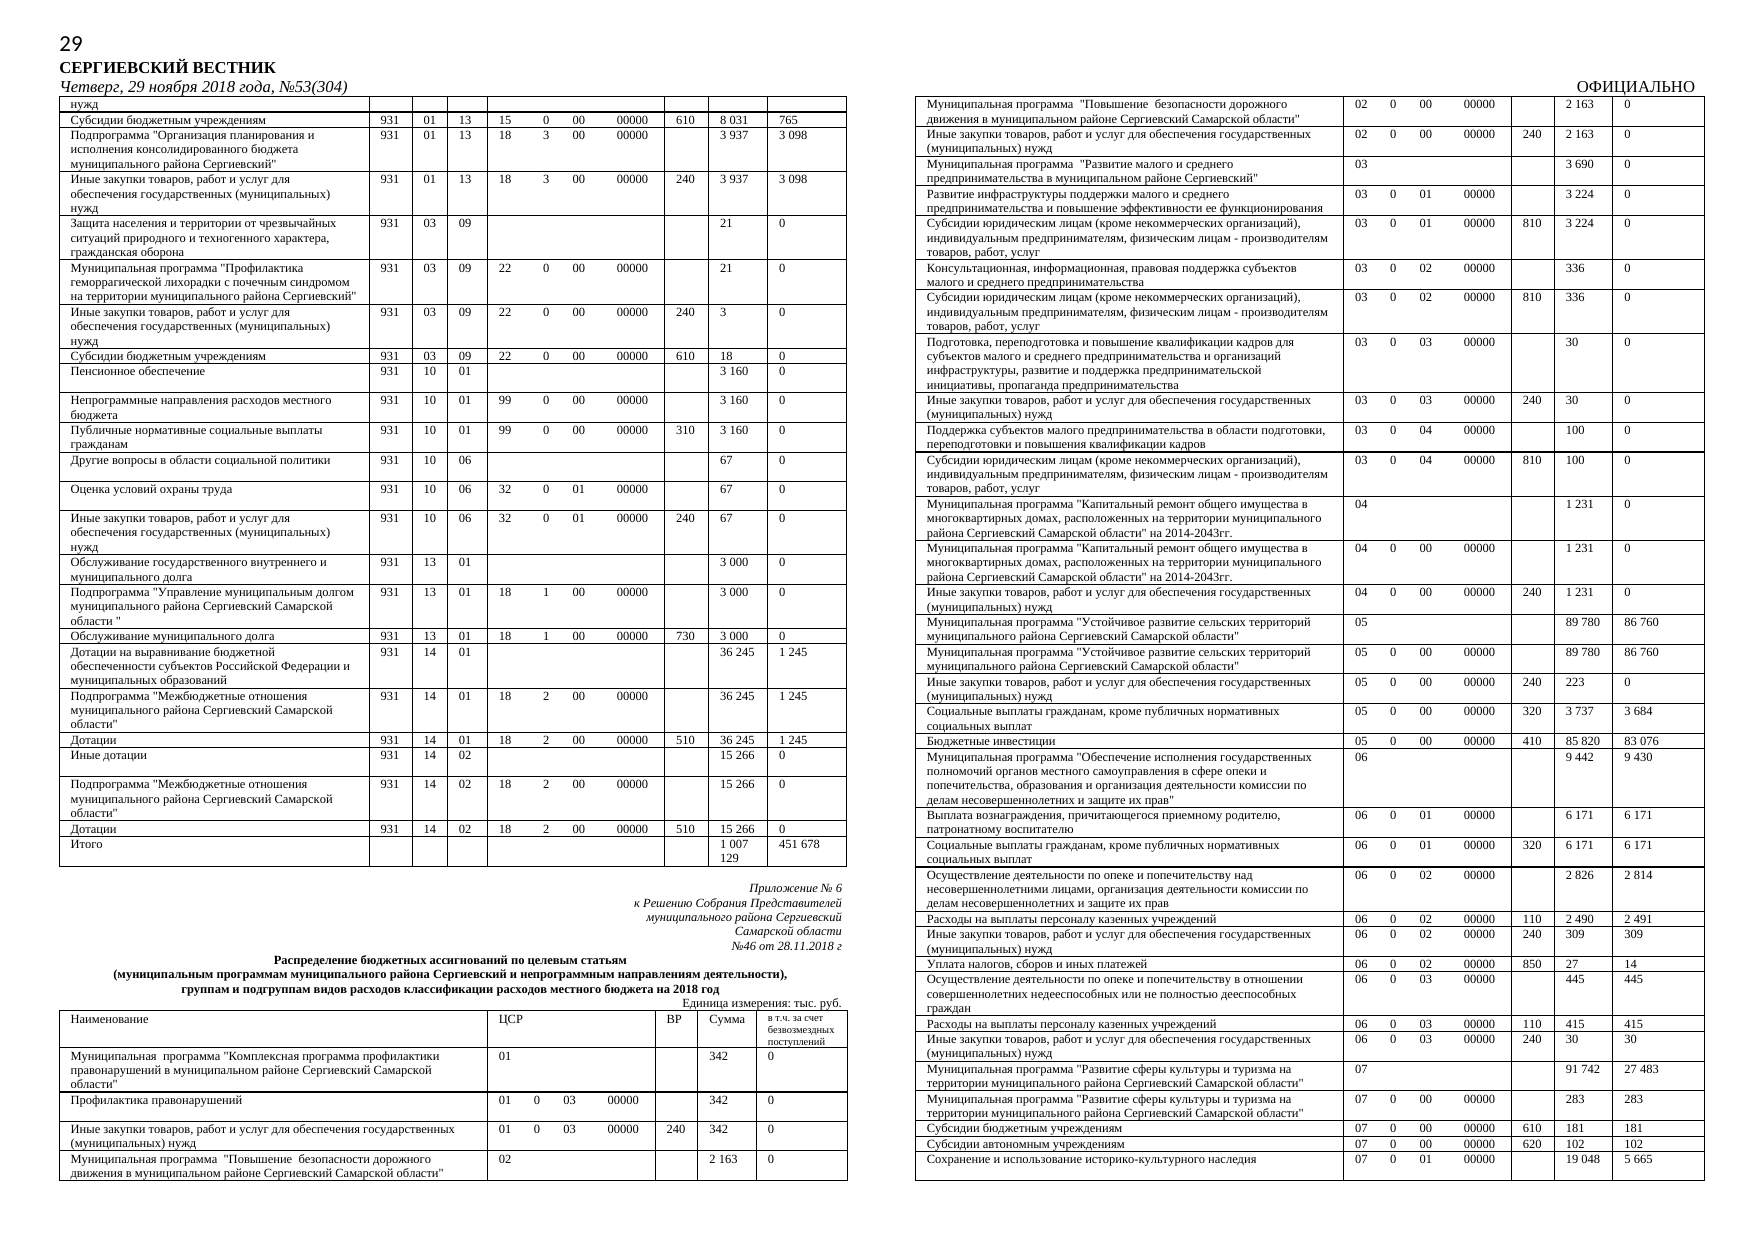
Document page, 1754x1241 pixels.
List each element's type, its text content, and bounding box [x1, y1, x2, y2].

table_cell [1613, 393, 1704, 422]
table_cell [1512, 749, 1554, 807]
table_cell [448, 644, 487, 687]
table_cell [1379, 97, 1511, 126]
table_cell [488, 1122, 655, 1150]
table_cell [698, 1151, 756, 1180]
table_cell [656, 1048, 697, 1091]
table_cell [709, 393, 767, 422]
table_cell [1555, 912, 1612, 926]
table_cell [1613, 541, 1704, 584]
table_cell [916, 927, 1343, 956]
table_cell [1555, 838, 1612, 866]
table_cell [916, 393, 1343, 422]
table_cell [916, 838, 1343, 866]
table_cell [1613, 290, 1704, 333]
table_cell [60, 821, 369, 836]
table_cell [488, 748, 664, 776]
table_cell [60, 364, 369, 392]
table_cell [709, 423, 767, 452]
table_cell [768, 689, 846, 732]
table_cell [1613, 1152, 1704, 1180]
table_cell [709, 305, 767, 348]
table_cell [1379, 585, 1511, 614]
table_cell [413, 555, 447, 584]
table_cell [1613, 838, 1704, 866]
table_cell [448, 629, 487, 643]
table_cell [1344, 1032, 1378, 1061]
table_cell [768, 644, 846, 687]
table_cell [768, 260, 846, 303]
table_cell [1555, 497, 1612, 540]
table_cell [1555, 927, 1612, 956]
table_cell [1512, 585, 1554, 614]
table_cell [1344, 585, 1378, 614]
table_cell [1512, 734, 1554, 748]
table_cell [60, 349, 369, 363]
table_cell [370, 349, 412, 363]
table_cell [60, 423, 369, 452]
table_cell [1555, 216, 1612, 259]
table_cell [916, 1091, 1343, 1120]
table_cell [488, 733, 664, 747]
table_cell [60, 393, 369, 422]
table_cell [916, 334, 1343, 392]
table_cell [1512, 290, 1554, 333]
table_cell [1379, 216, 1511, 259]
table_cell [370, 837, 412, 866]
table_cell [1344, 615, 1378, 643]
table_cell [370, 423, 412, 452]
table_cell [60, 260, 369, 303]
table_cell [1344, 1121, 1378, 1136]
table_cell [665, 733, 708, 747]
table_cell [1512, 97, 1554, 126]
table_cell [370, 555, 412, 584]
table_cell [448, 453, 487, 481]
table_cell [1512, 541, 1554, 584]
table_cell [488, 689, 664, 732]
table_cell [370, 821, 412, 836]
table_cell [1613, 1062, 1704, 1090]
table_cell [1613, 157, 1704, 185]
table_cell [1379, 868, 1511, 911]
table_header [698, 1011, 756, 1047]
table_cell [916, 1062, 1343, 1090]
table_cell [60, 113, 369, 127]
text муниципального района Сергиевский [59, 910, 842, 924]
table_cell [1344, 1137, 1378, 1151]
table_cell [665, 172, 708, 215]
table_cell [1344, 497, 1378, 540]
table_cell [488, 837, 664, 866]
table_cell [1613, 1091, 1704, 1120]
text (муниципальным программам муниципального района Сергиевский и непрограммным направлениям деятельности), [59, 967, 842, 982]
text Самарской области [59, 924, 842, 938]
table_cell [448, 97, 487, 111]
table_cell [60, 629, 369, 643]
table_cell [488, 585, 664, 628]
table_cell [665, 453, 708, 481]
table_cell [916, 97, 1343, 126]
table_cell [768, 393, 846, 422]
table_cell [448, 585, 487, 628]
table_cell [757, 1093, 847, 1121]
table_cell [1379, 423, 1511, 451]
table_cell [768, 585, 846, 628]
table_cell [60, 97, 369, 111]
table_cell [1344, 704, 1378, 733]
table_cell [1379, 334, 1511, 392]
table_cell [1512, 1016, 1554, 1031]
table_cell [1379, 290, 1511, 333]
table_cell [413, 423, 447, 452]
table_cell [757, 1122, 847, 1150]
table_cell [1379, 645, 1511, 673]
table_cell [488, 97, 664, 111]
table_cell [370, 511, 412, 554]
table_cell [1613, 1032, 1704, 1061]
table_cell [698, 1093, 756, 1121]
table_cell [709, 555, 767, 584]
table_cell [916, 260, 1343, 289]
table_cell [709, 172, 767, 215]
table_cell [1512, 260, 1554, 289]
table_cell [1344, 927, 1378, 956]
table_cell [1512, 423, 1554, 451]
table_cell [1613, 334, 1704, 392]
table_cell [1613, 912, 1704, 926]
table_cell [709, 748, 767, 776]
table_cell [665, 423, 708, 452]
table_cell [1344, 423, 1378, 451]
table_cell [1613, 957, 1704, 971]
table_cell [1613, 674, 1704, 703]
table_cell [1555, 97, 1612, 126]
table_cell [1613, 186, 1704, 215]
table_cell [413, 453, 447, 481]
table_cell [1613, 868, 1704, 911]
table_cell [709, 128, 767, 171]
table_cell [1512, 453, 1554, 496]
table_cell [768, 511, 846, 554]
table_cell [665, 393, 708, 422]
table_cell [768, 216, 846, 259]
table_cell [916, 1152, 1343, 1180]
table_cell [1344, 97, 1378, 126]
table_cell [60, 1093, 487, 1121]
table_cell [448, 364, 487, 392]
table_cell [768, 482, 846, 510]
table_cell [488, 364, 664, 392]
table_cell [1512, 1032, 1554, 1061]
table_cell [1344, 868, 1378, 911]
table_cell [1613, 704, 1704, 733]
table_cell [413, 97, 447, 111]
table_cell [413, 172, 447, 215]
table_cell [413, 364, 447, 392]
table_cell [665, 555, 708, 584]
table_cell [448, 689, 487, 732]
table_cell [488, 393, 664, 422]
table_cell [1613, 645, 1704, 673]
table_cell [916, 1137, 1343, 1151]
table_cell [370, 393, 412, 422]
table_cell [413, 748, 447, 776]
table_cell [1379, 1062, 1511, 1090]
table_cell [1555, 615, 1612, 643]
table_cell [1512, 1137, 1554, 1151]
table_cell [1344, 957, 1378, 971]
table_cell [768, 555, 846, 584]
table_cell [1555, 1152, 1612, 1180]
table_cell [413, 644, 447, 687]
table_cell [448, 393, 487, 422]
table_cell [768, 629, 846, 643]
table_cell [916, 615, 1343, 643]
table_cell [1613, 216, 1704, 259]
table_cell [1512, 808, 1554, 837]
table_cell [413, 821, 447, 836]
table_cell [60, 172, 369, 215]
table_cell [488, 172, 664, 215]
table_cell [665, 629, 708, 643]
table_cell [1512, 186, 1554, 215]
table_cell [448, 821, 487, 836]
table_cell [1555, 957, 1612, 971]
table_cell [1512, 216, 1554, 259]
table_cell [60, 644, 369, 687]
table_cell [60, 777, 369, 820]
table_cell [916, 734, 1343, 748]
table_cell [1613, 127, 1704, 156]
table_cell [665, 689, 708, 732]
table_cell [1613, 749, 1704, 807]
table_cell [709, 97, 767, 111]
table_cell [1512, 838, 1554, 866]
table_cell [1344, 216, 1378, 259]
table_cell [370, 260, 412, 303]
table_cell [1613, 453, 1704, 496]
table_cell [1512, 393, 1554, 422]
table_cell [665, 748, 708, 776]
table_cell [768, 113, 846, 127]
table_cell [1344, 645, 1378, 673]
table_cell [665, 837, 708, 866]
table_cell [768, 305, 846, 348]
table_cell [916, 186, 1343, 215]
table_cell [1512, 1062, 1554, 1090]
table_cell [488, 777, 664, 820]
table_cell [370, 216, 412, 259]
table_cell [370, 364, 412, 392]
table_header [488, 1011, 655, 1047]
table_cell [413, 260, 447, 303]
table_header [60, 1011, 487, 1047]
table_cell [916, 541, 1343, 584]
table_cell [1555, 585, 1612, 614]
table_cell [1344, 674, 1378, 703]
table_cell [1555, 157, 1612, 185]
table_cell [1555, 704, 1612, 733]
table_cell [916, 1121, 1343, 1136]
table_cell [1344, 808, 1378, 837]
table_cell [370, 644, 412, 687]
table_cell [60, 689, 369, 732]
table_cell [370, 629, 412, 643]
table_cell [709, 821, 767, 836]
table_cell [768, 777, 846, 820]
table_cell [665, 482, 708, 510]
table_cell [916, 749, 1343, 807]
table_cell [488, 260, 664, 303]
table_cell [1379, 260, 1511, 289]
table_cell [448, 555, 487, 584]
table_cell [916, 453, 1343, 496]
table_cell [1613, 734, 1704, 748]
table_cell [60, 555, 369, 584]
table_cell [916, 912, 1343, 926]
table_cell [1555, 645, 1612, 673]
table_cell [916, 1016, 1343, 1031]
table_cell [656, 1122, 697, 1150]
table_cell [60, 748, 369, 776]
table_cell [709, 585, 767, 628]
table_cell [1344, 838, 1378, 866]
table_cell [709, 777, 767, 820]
text Приложение № 6 [59, 881, 842, 895]
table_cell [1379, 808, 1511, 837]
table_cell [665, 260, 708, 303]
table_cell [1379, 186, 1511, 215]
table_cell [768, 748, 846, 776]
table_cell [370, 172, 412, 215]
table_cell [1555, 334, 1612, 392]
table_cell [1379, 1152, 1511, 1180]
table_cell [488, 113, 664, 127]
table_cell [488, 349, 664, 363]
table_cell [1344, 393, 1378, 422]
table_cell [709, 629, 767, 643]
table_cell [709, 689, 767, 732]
text Распределение бюджетных ассигнований по целевым статьям [59, 953, 842, 967]
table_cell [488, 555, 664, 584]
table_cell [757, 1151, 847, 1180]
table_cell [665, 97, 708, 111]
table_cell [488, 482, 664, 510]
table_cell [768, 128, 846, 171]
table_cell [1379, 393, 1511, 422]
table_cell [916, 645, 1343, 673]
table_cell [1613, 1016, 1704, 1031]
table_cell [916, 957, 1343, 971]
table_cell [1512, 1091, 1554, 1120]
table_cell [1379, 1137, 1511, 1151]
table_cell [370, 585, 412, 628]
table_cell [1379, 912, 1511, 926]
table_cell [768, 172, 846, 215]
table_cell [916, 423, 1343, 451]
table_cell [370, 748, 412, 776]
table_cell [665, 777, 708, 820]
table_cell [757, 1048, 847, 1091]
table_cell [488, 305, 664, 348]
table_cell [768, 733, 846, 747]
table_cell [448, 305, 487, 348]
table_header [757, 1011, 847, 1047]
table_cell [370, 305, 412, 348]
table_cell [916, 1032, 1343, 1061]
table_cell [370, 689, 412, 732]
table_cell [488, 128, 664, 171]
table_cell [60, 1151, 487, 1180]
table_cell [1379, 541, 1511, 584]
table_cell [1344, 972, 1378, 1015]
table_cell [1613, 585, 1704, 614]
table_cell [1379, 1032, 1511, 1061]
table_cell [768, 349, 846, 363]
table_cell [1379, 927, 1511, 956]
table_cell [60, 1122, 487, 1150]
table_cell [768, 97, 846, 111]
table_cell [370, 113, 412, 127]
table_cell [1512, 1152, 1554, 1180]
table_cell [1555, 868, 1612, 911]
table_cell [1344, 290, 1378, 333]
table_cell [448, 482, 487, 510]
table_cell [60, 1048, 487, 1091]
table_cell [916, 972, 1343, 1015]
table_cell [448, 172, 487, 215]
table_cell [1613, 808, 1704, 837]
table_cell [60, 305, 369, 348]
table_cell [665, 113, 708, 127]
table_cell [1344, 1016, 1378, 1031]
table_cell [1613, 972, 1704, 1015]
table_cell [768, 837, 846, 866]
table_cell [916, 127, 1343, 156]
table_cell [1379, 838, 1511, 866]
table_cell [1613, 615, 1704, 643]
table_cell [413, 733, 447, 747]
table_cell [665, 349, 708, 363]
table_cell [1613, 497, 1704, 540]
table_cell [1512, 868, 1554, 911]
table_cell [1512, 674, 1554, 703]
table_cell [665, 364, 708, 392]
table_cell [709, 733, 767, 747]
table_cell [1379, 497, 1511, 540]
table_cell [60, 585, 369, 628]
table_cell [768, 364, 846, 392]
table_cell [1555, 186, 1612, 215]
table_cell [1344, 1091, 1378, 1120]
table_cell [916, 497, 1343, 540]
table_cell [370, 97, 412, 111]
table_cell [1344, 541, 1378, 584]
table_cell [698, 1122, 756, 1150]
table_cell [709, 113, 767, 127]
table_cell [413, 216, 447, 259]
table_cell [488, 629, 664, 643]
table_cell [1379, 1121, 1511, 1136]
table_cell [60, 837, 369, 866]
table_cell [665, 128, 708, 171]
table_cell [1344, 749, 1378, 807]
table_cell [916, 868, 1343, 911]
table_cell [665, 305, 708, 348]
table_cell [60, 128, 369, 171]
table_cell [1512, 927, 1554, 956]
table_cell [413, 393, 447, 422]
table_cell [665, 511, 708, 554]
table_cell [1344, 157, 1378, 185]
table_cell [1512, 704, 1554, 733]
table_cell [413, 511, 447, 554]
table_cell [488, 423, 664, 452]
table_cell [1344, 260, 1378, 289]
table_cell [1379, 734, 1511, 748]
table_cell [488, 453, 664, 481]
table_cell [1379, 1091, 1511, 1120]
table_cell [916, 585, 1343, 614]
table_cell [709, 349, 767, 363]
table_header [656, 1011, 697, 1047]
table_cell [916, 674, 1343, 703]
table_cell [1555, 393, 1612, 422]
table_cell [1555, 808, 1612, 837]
text №46 от 28.11.2018 г [59, 938, 842, 953]
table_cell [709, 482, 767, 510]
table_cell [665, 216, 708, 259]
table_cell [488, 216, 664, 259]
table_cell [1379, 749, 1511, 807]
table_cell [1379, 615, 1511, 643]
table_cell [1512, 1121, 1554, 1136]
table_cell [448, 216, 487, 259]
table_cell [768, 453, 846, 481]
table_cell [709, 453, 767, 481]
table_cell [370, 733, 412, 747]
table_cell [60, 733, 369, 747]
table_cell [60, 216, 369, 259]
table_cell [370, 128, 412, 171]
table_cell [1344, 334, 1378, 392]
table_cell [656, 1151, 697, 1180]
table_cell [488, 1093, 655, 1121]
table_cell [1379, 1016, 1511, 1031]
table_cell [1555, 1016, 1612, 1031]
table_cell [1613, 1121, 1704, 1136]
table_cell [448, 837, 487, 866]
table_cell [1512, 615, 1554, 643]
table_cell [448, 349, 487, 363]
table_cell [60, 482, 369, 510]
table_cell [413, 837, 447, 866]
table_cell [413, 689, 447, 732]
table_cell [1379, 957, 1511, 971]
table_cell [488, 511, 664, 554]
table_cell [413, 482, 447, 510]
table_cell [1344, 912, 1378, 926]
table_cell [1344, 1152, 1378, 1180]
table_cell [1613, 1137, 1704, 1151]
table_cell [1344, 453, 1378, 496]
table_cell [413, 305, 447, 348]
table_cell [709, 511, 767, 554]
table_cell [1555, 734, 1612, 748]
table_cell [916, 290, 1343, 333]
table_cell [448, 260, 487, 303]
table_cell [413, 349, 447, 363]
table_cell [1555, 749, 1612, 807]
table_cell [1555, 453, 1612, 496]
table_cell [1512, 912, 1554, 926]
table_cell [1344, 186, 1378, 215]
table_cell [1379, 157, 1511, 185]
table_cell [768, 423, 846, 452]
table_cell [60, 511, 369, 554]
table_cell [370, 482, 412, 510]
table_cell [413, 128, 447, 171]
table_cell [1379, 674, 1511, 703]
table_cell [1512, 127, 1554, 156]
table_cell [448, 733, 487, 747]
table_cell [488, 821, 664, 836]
text Единица измерения: тыс. руб. [59, 996, 842, 1010]
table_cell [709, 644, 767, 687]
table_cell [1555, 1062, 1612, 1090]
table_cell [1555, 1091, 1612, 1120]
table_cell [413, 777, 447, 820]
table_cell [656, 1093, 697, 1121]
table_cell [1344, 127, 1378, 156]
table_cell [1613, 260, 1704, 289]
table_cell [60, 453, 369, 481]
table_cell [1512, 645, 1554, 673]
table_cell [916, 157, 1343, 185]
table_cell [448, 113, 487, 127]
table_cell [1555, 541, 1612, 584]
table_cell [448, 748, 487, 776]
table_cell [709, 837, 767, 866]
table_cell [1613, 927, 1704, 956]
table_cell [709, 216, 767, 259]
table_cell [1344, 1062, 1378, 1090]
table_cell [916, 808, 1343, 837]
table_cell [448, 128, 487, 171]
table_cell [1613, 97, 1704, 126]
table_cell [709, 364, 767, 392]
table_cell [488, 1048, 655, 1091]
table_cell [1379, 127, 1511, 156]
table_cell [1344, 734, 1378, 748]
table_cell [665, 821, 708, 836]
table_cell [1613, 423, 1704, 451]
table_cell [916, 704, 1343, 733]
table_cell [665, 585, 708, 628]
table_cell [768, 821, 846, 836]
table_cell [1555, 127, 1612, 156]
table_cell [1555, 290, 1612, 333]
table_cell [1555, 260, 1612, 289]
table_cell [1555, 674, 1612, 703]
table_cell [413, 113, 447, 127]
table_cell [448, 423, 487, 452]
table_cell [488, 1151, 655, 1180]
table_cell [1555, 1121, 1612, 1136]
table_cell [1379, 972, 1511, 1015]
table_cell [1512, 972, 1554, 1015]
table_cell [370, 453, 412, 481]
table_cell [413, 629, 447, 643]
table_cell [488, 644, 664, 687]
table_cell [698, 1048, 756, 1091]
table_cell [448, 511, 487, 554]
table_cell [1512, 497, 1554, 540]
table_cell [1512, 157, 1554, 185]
text к Решению Собрания Представителей [59, 895, 842, 910]
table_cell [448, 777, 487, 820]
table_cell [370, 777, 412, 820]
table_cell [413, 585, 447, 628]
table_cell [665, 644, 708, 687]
text группам и подгруппам видов расходов классификации расходов местного бюджета на 2018 год [59, 982, 842, 996]
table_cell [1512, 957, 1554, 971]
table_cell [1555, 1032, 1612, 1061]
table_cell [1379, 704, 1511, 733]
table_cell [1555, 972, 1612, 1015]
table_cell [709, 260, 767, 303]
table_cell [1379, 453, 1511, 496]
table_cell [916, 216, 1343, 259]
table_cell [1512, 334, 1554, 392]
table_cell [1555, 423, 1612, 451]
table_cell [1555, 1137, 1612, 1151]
